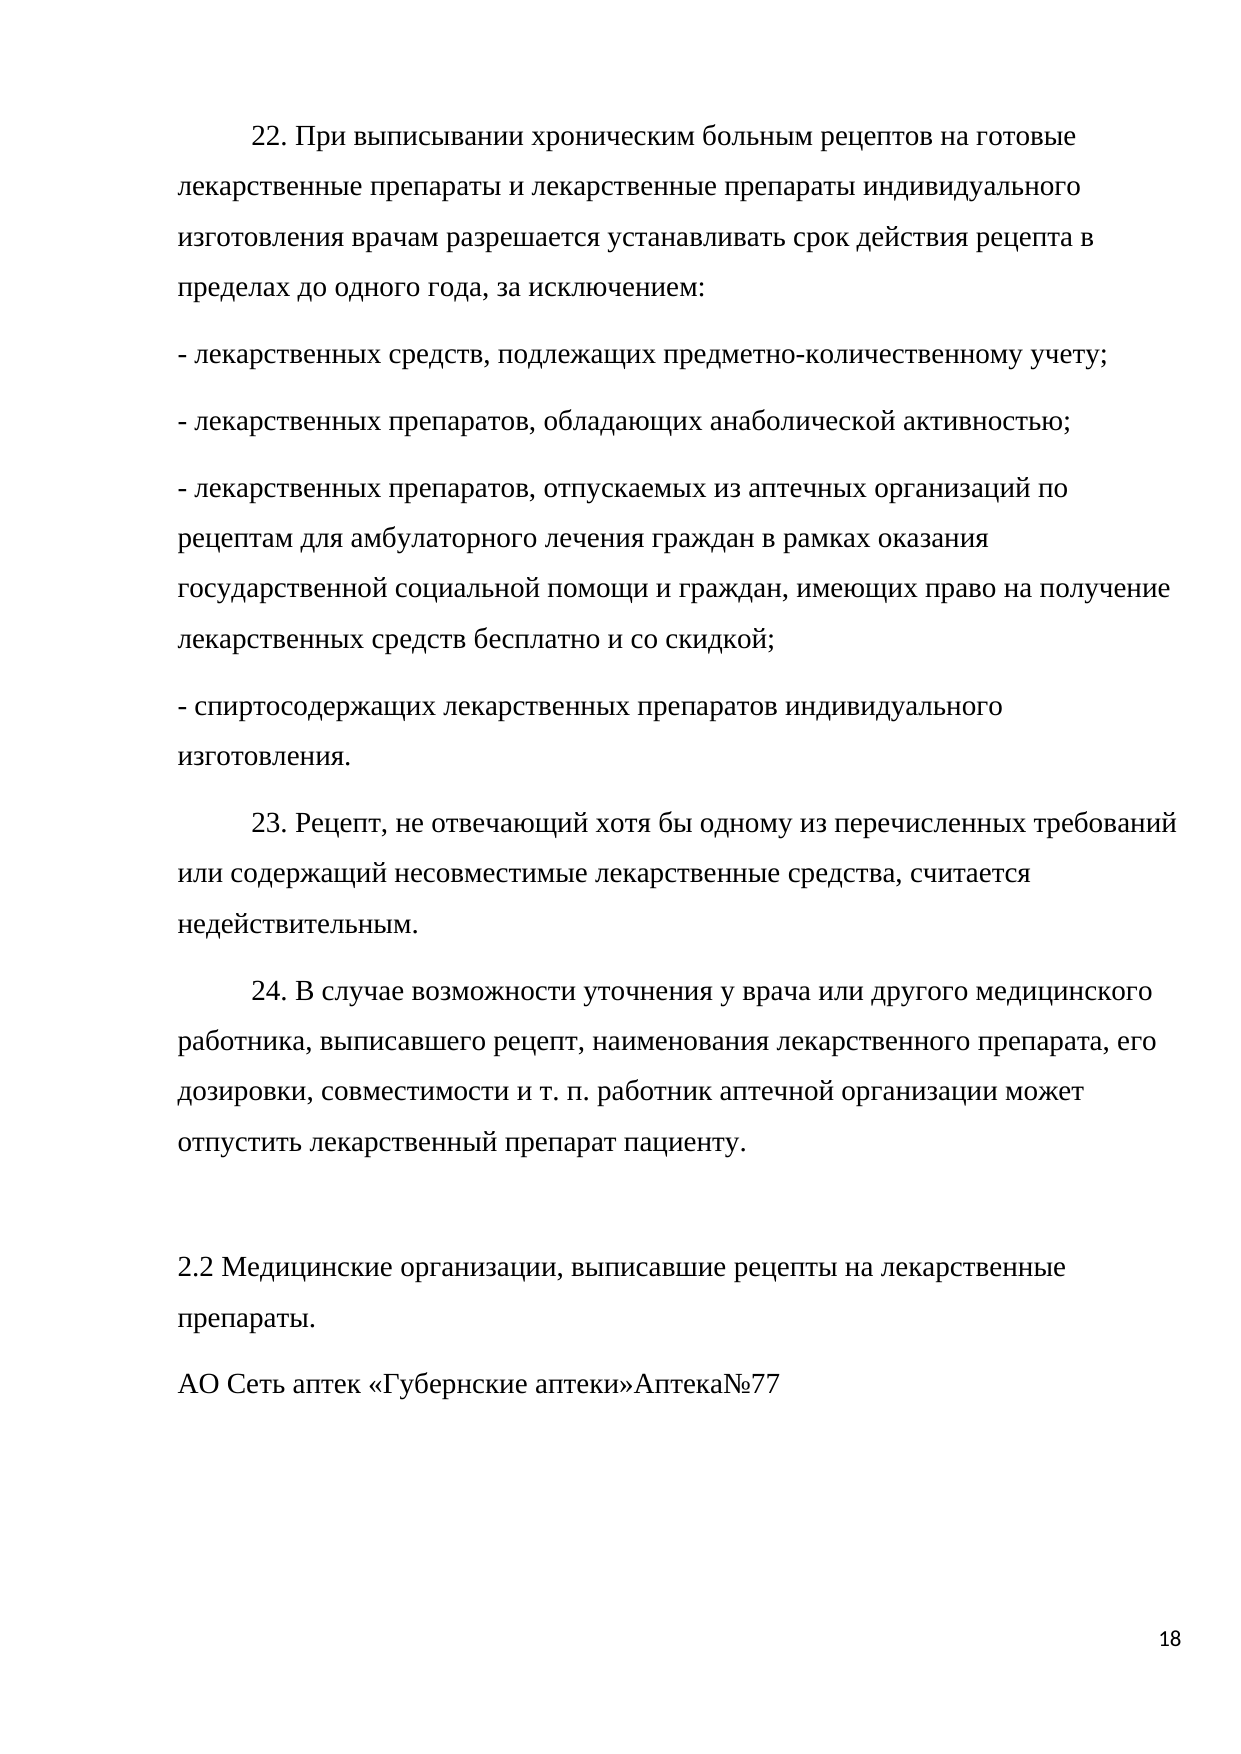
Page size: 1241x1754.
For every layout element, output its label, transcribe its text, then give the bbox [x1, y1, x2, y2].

text АО Сеть аптек «Губернские аптеки»Аптека№77 [177, 1367, 1181, 1400]
text - спиртосодержащих лекарственных препаратов индивидуального изготовления. [177, 688, 1181, 772]
text 23. Рецепт, не отвечающий хотя бы одному из перечисленных требований или содержащий несовместимые лекарственные средства, считается недействительным. [177, 805, 1181, 939]
text - лекарственных препаратов, обладающих анаболической активностью; [177, 403, 1181, 437]
text - лекарственных препаратов, отпускаемых из аптечных организаций по рецептам для амбулаторного лечения граждан в рамках оказания государственной социальной помощи и граждан, имеющих право на получение лекарственных средств бесплатно и со скидкой; [177, 470, 1181, 654]
text 2.2 Медицинские организации, выписавшие рецепты на лекарственные препараты. [177, 1249, 1181, 1333]
text 24. В случае возможности уточнения у врача или другого медицинского работника, выписавшего рецепт, наименования лекарственного препарата, его дозировки, совместимости и т. п. работник аптечной организации может отпустить лекарственный препарат пациенту. [177, 973, 1181, 1157]
text - лекарственных средств, подлежащих предметно-количественному учету; [177, 336, 1181, 369]
text 22. При выписывании хроническим больным рецептов на готовые лекарственные препараты и лекарственные препараты индивидуального изготовления врачам разрешается устанавливать срок действия рецепта в пределах до одного года, за исключением: [177, 118, 1181, 303]
